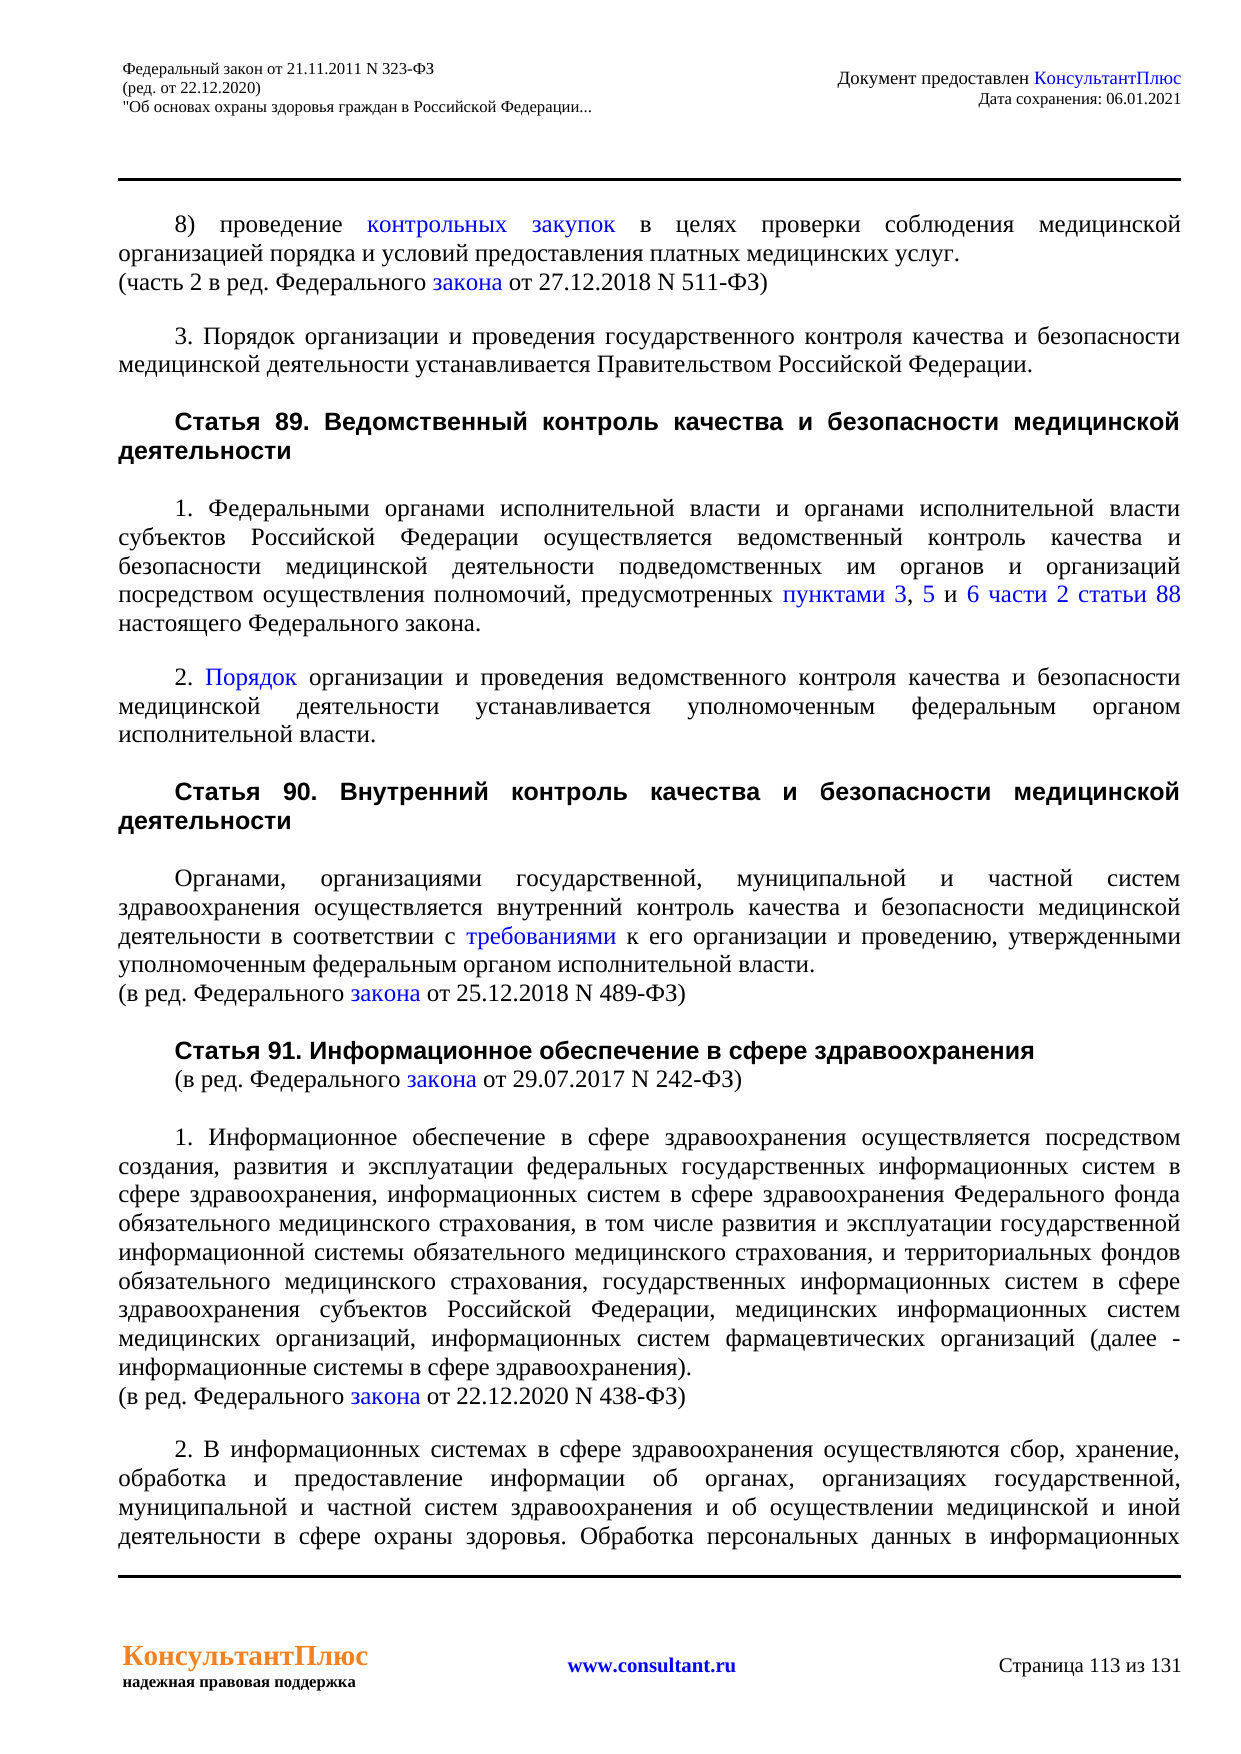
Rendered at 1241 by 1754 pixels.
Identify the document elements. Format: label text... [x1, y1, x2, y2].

title Статья 91. Информационное обеспечение в сфере здравоохранения [118, 1036, 1181, 1064]
text (часть 2 в ред. Федерального закона от 27.12.2018 N 511-ФЗ) [118, 267, 1181, 296]
title Статья 90. Внутренний контроль качества и безопасности медицинской деятельности [118, 777, 1181, 834]
text Органами, организациями государственной, муниципальной и частной систем здравоохранения осуществляется внутренний контроль качества и безопасности медицинской деятельности в соответствии с требованиями к его организации и проведению, утвержденными уполномоченным федеральным органом исполнительной власти. [118, 863, 1181, 978]
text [118, 1434, 1181, 1549]
text 8) проведение контрольных закупок в целях проверки соблюдения медицинской организацией порядка и условий предоставления платных медицинских услуг. [118, 209, 1181, 267]
text 1. Федеральными органами исполнительной власти и органами исполнительной власти субъектов Российской Федерации осуществляется ведомственный контроль качества и безопасности медицинской деятельности подведомственных им органов и организаций посредством осуществления полномочий, предусмотренных пунктами 3, 5 и 6 части 2 статьи 88 настоящего Федерального закона. [118, 493, 1181, 637]
text (в ред. Федерального закона от 22.12.2020 N 438-ФЗ) [118, 1381, 1181, 1409]
text 1. Информационное обеспечение в сфере здравоохранения осуществляется посредством создания, развития и эксплуатации федеральных государственных информационных систем в сфере здравоохранения, информационных систем в сфере здравоохранения Федерального фонда обязательного медицинского страхования, в том числе развития и эксплуатации государственной информационной системы обязательного медицинского страхования, и территориальных фондов обязательного медицинского страхования, государственных информационных систем в сфере здравоохранения субъектов Российской Федерации, медицинских информационных систем медицинских организаций, информационных систем фармацевтических организаций (далее - информационные системы в сфере здравоохранения). [118, 1122, 1181, 1381]
text (в ред. Федерального закона от 25.12.2018 N 489-ФЗ) [118, 978, 1181, 1007]
text (в ред. Федерального закона от 29.07.2017 N 242-ФЗ) [118, 1064, 1181, 1093]
text 3. Порядок организации и проведения государственного контроля качества и безопасности медицинской деятельности устанавливается Правительством Российской Федерации. [118, 321, 1181, 378]
title Статья 89. Ведомственный контроль качества и безопасности медицинской деятельности [118, 407, 1181, 464]
text 2. Порядок организации и проведения ведомственного контроля качества и безопасности медицинской деятельности устанавливается уполномоченным федеральным органом исполнительной власти. [118, 662, 1181, 748]
